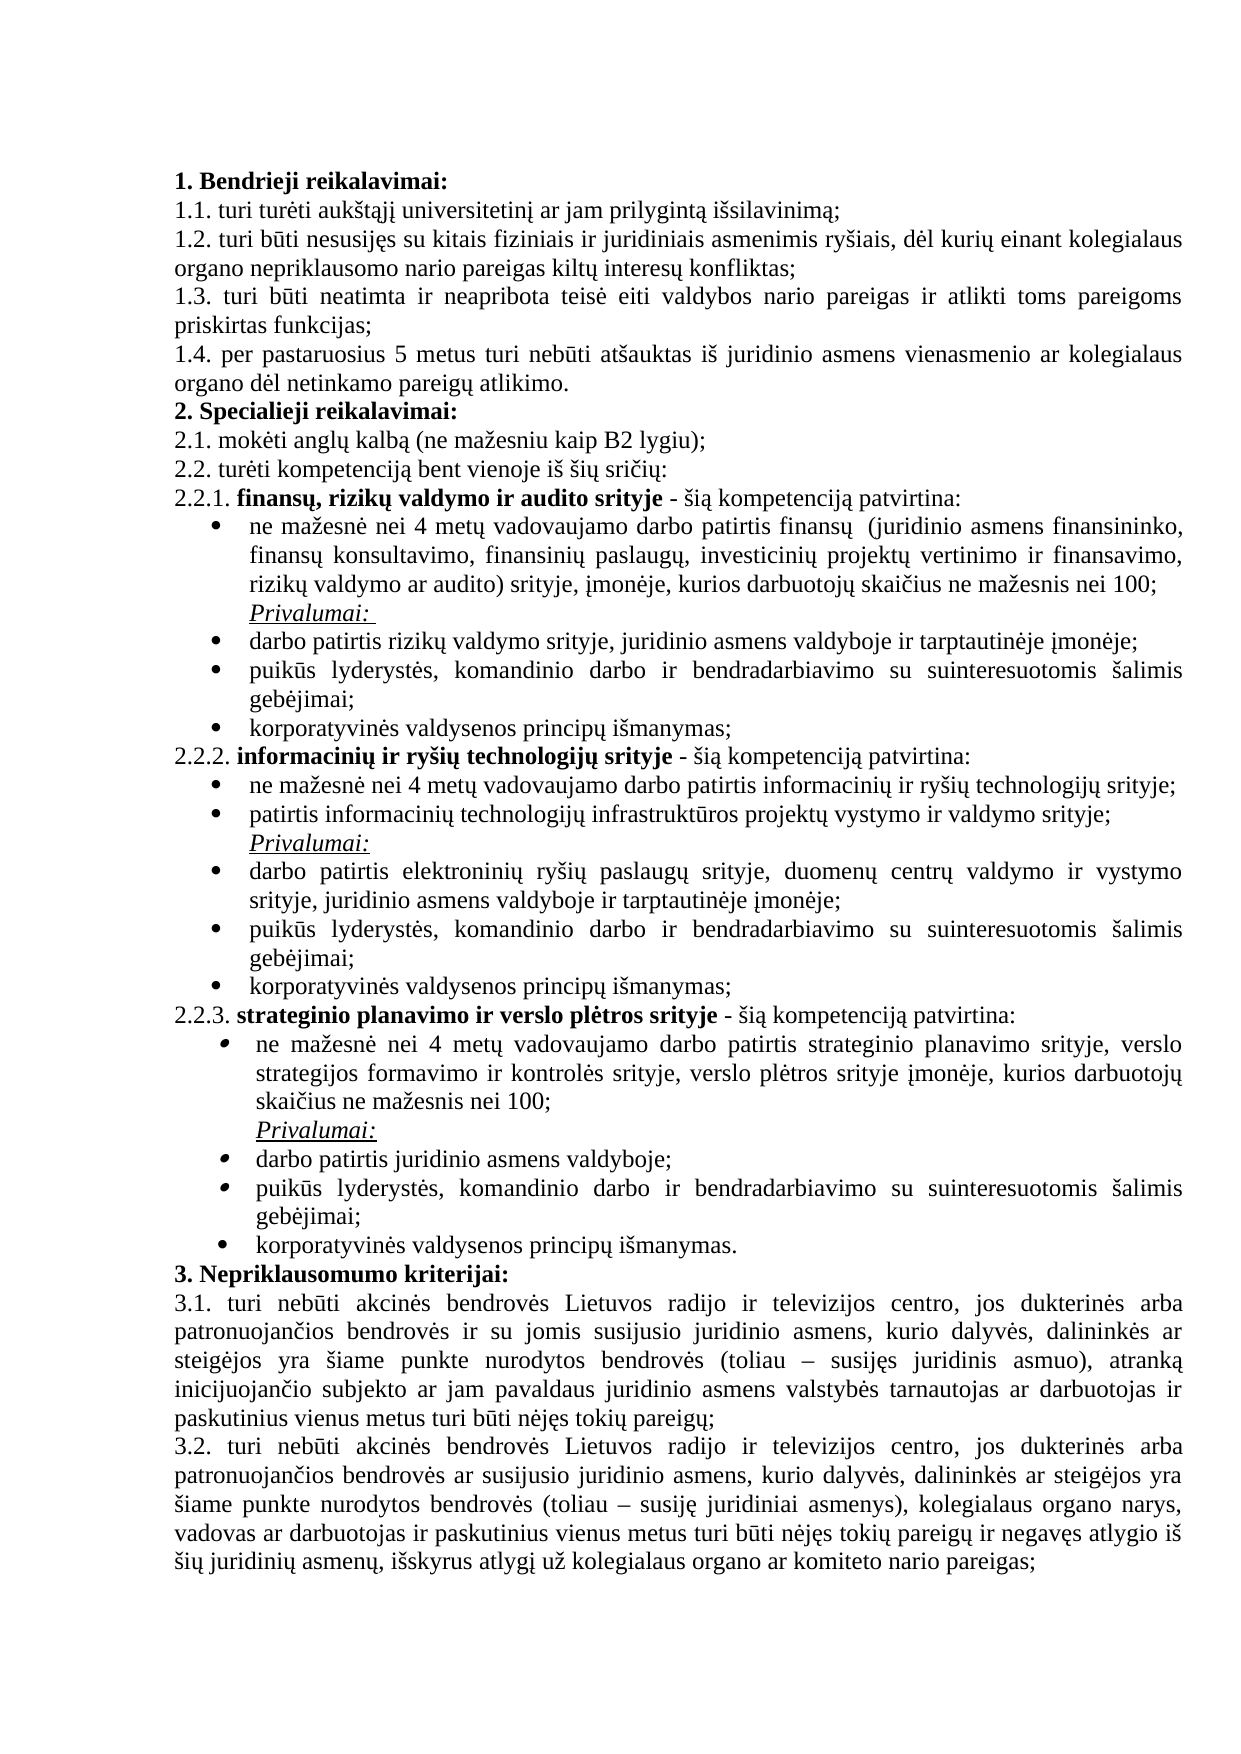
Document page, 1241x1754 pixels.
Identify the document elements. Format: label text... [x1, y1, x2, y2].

list puikūs lyderystės, komandinio darbo ir bendradarbiavimo su suinteresuotomis šalimis gebėjimai; [212, 655, 1183, 713]
text 2.2.1. finansų, rizikų valdymo ir audito srityje - šią kompetenciją patvirtina: [174, 483, 1183, 511]
list Privalumai: [249, 828, 1183, 856]
text 3.2. turi nebūti akcinės bendrovės Lietuvos radijo ir televizijos centro, jos dukterinės arba patronuojančios bendrovės ar susijusio juridinio asmens, kurio dalyvės, dalininkės ar steigėjos yra šiame punkte nurodytos bendrovės (toliau – susiję juridiniai asmenys), kolegialaus organo narys, vadovas ar darbuotojas ir paskutinius vienus metus turi būti nėjęs tokių pareigų ir negavęs atlygio iš šių juridinių asmenų, išskyrus atlygį už kolegialaus organo ar komiteto nario pareigas; [174, 1431, 1183, 1575]
text 2.1. mokėti anglų kalbą (ne mažesniu kaip B2 lygiu); [174, 425, 1183, 454]
list darbo patirtis elektroninių ryšių paslaugų srityje, duomenų centrų valdymo ir vystymo srityje, juridinio asmens valdyboje ir tarptautinėje įmonėje; [212, 856, 1183, 914]
list ne mažesnė nei 4 metų vadovaujamo darbo patirtis strateginio planavimo srityje, verslo strategijos formavimo ir kontrolės srityje, verslo plėtros srityje įmonėje, kurios darbuotojų skaičius ne mažesnis nei 100; [218, 1029, 1183, 1115]
text 1.1. turi turėti aukštąjį universitetinį ar jam prilygintą išsilavinimą; [174, 195, 1183, 224]
text 2.2. turėti kompetenciją bent vienoje iš šių sričių: [174, 454, 1183, 483]
text 1.4. per pastaruosius 5 metus turi nebūti atšauktas iš juridinio asmens vienasmenio ar kolegialaus organo dėl netinkamo pareigų atlikimo. [174, 339, 1183, 396]
list darbo patirtis rizikų valdymo srityje, juridinio asmens valdyboje ir tarptautinėje įmonėje; [212, 626, 1183, 655]
text 2. Specialieji reikalavimai: [174, 396, 1183, 425]
list darbo patirtis juridinio asmens valdyboje; [218, 1144, 1183, 1173]
list patirtis informacinių technologijų infrastruktūros projektų vystymo ir valdymo srityje; [212, 799, 1183, 828]
list puikūs lyderystės, komandinio darbo ir bendradarbiavimo su suinteresuotomis šalimis gebėjimai; [218, 1173, 1183, 1230]
list korporatyvinės valdysenos principų išmanymas; [212, 713, 1183, 741]
list Privalumai: [256, 1115, 1183, 1144]
list korporatyvinės valdysenos principų išmanymas. [218, 1230, 1183, 1259]
list Privalumai: [249, 598, 1183, 626]
text 3.1. turi nebūti akcinės bendrovės Lietuvos radijo ir televizijos centro, jos dukterinės arba patronuojančios bendrovės ir su jomis susijusio juridinio asmens, kurio dalyvės, dalininkės ar steigėjos yra šiame punkte nurodytos bendrovės (toliau – susijęs juridinis asmuo), atranką inicijuojančio subjekto ar jam pavaldaus juridinio asmens valstybės tarnautojas ar darbuotojas ir paskutinius vienus metus turi būti nėjęs tokių pareigų; [174, 1288, 1183, 1431]
list korporatyvinės valdysenos principų išmanymas; [212, 971, 1183, 1000]
text 3. Nepriklausomumo kriterijai: [174, 1259, 1183, 1288]
text 1.2. turi būti nesusijęs su kitais fiziniais ir juridiniais asmenimis ryšiais, dėl kurių einant kolegialaus organo nepriklausomo nario pareigas kiltų interesų konfliktas; [174, 224, 1183, 281]
text 2.2.2. informacinių ir ryšių technologijų srityje - šią kompetenciją patvirtina: [174, 741, 1183, 770]
list ne mažesnė nei 4 metų vadovaujamo darbo patirtis informacinių ir ryšių technologijų srityje; [212, 770, 1183, 799]
list puikūs lyderystės, komandinio darbo ir bendradarbiavimo su suinteresuotomis šalimis gebėjimai; [212, 914, 1183, 971]
list ne mažesnė nei 4 metų vadovaujamo darbo patirtis finansų (juridinio asmens finansininko, finansų konsultavimo, finansinių paslaugų, investicinių projektų vertinimo ir finansavimo, rizikų valdymo ar audito) srityje, įmonėje, kurios darbuotojų skaičius ne mažesnis nei 100; [212, 511, 1183, 598]
text 1.3. turi būti neatimta ir neapribota teisė eiti valdybos nario pareigas ir atlikti toms pareigoms priskirtas funkcijas; [174, 281, 1183, 339]
text 1. Bendrieji reikalavimai: [174, 166, 1183, 195]
text 2.2.3. strateginio planavimo ir verslo plėtros srityje - šią kompetenciją patvirtina: [174, 1000, 1183, 1029]
